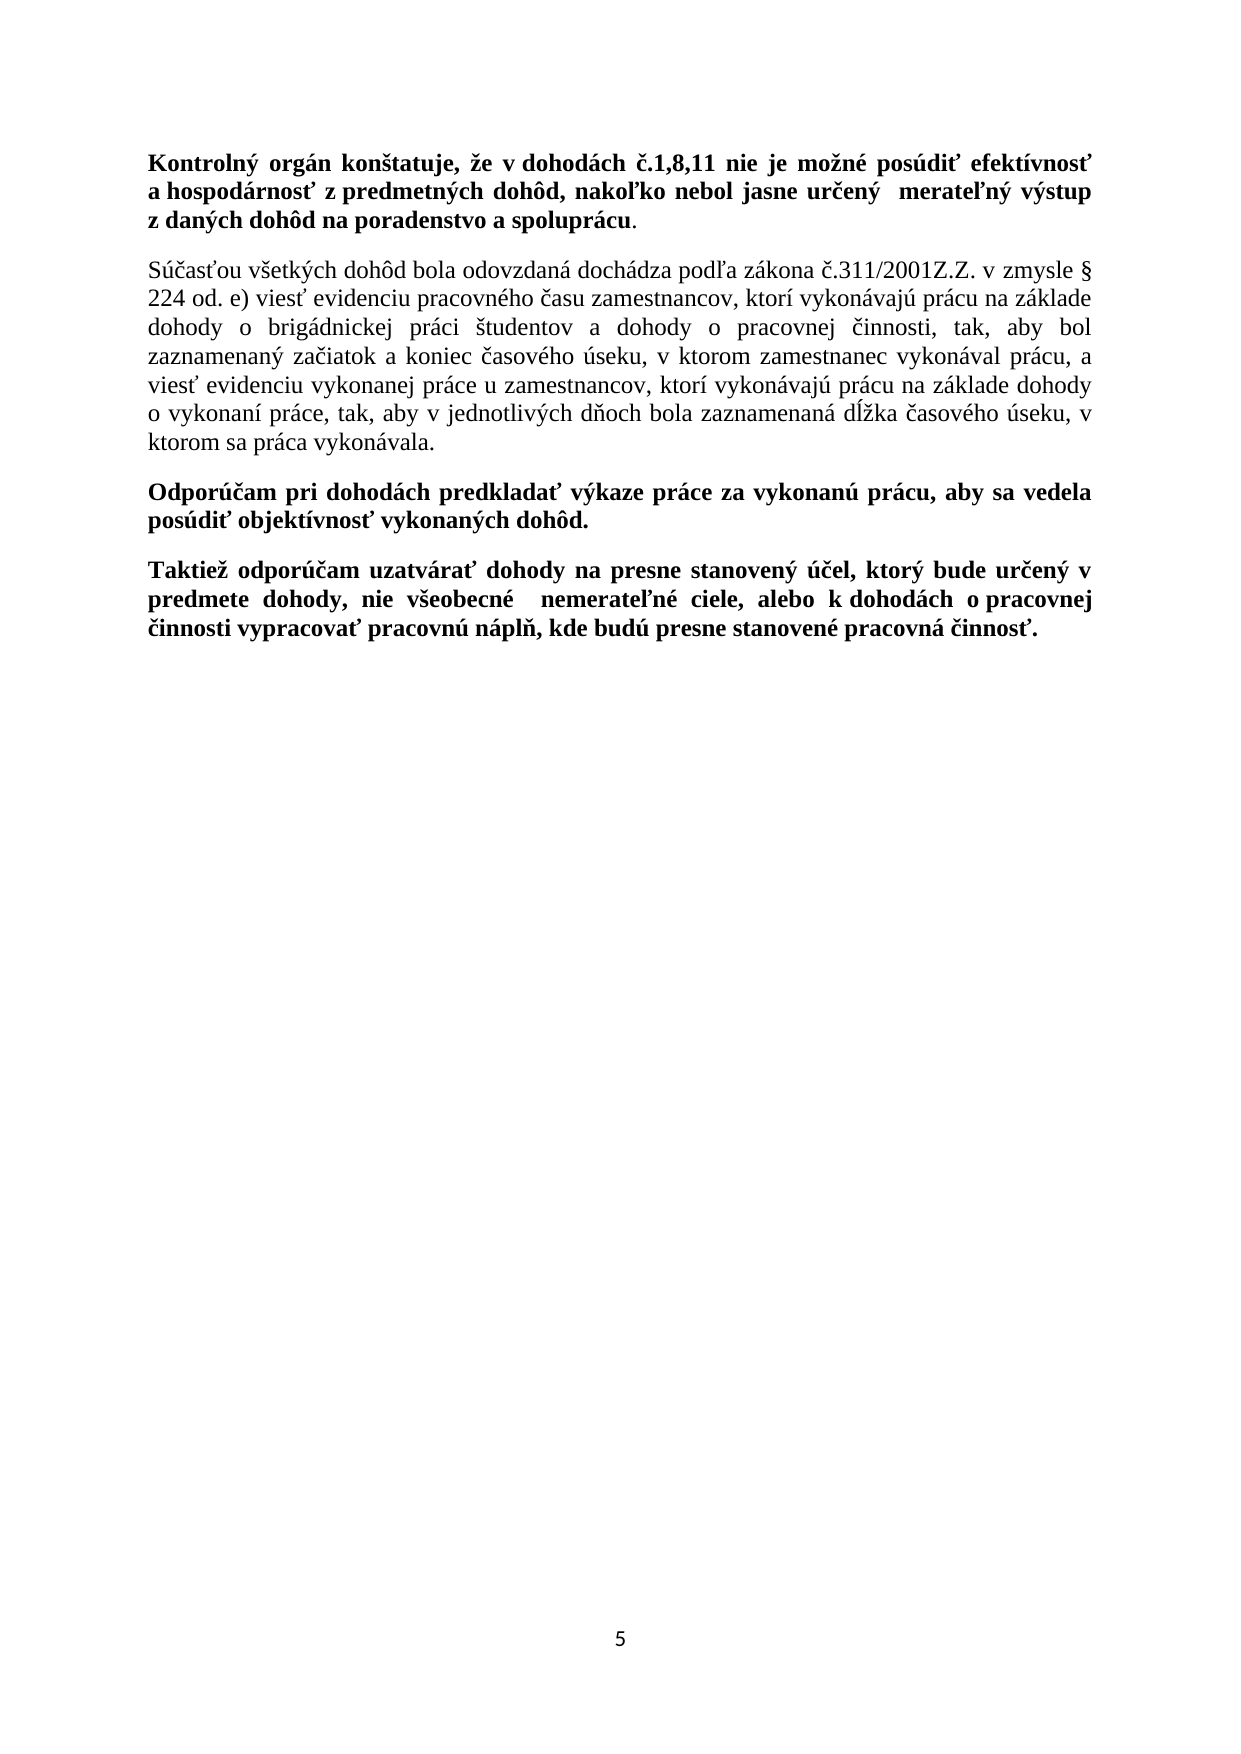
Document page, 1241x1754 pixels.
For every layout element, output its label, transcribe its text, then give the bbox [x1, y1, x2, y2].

text Kontrolný orgán konštatuje, že v dohodách č.1,8,11 nie je možné posúdiť efektívnosť a hospodárnosť z predmetných dohôd, nakoľko nebol jasne určený merateľný výstup z daných dohôd na poradenstvo a spoluprácu. [148, 148, 1093, 234]
text Taktiež odporúčam uzatvárať dohody na presne stanovený účel, ktorý bude určený v predmete dohody, nie všeobecné nemerateľné ciele, alebo k dohodách o pracovnej činnosti vypracovať pracovnú náplň, kde budú presne stanovené pracovná činnosť. [148, 555, 1093, 641]
text Súčasťou všetkých dohôd bola odovzdaná dochádza podľa zákona č.311/2001Z.Z. v zmysle § 224 od. e) viesť evidenciu pracovného času zamestnancov, ktorí vykonávajú prácu na základe dohody o brigádnickej práci študentov a dohody o pracovnej činnosti, tak, aby bol zaznamenaný začiatok a koniec časového úseku, v ktorom zamestnanec vykonával prácu, a viesť evidenciu vykonanej práce u zamestnancov, ktorí vykonávajú prácu na základe dohody o vykonaní práce, tak, aby v jednotlivých dňoch bola zaznamenaná dĺžka časového úseku, v ktorom sa práca vykonávala. [148, 255, 1093, 456]
text Odporúčam pri dohodách predkladať výkaze práce za vykonanú prácu, aby sa vedela posúdiť objektívnosť vykonaných dohôd. [148, 477, 1093, 534]
